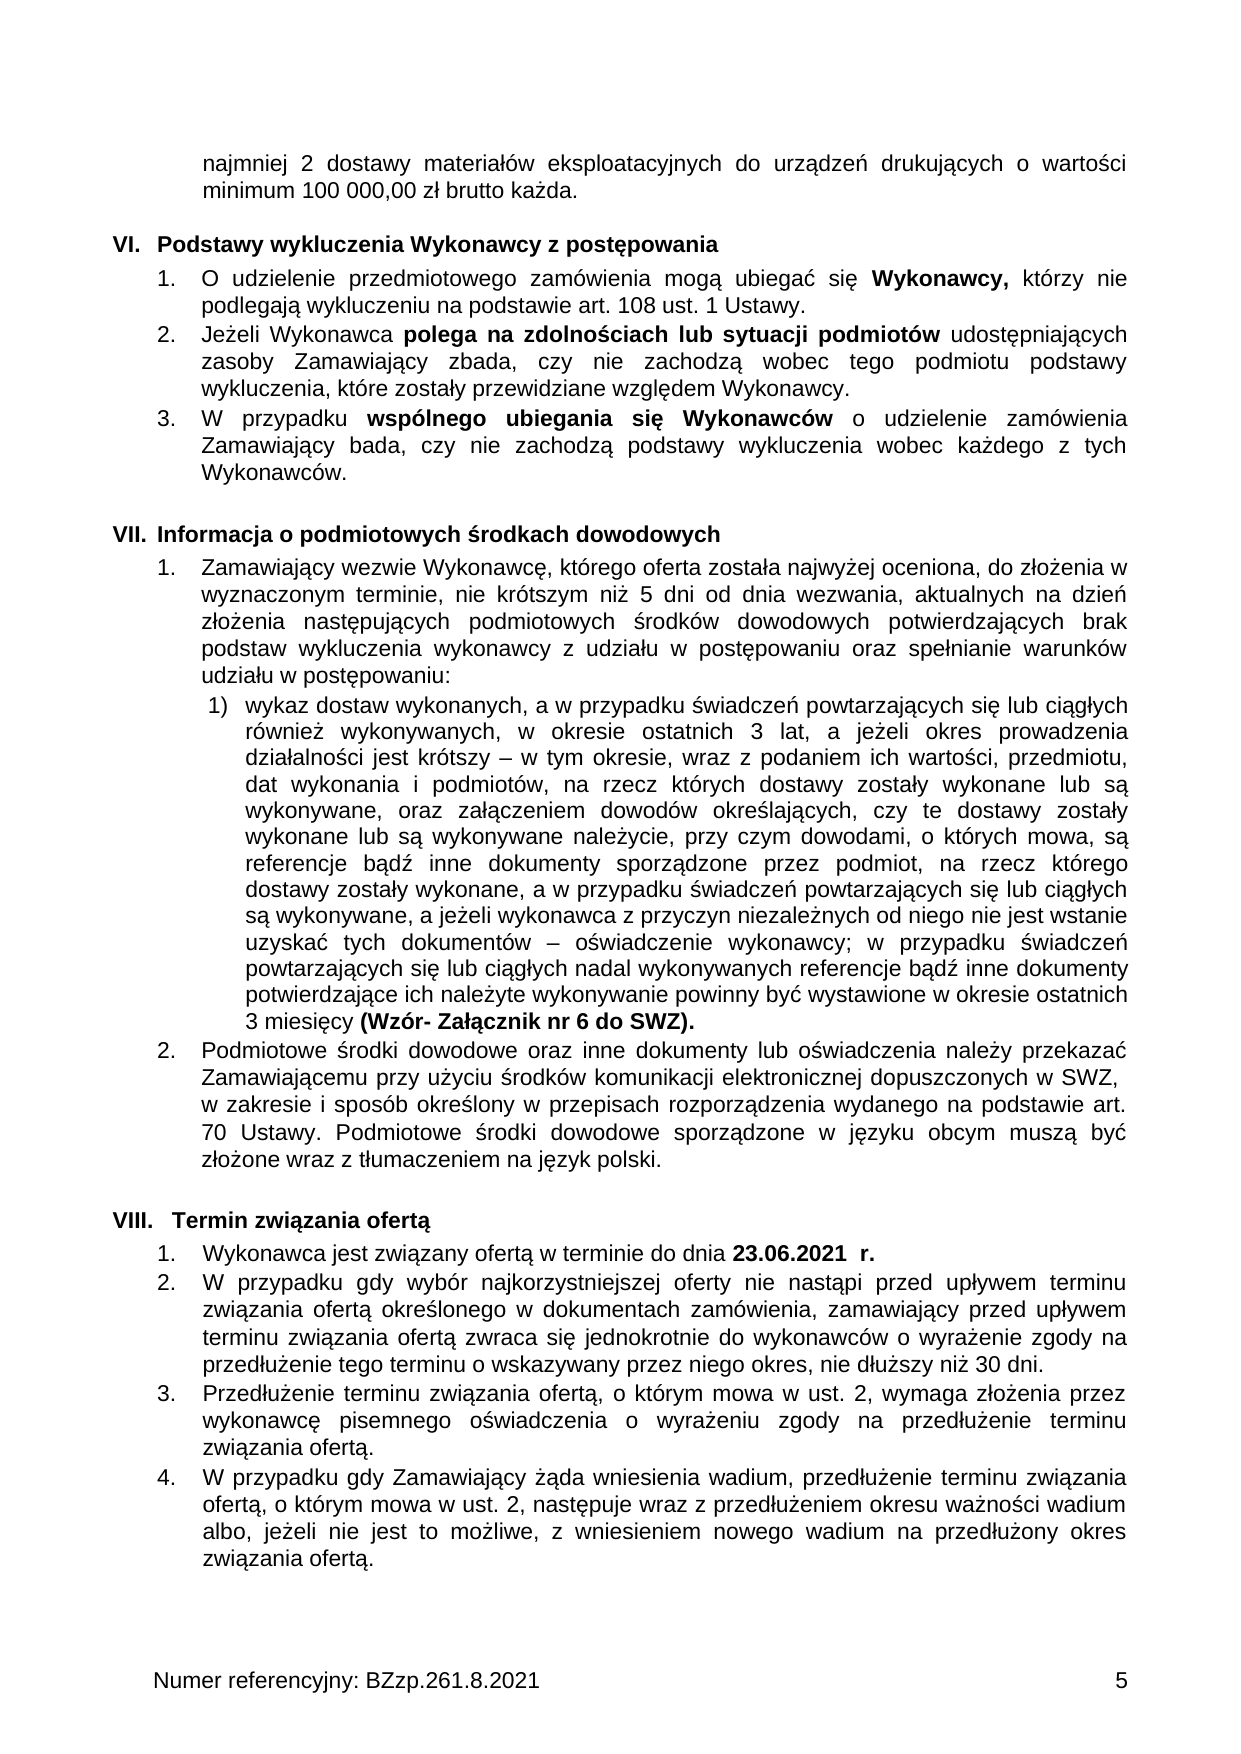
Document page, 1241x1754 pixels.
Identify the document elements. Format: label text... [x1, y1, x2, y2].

list Jeżeli Wykonawca polega na zdolnościach lub sytuacji podmiotów udostępniających zasoby Zamawiający zbada, czy nie zachodzą wobec tego podmiotu podstawy wykluczenia, które zostały przewidziane względem Wykonawcy. [157, 321, 1127, 402]
subtitle Informacja o podmiotowych środkach dowodowych [112, 521, 1128, 547]
list Zamawiający wezwie Wykonawcę, którego oferta została najwyżej oceniona, do złożenia w wyznaczonym terminie, nie krótszym niż 5 dni od dnia wezwania, aktualnych na dzień złożenia następujących podmiotowych środków dowodowych potwierdzających brak podstaw wykluczenia wykonawcy z udziału w postępowaniu oraz spełnianie warunków udziału w postępowaniu: [157, 554, 1127, 688]
list W przypadku wspólnego ubiegania się Wykonawców o udzielenie zamówienia Zamawiający bada, czy nie zachodzą podstawy wykluczenia wobec każdego z tych Wykonawców. [157, 405, 1127, 486]
list Podmiotowe środki dowodowe oraz inne dokumenty lub oświadczenia należy przekazać Zamawiającemu przy użyciu środków komunikacji elektronicznej dopuszczonych w SWZ, w zakresie i sposób określony w przepisach rozporządzenia wydanego na podstawie art. 70 Ustawy. Podmiotowe środki dowodowe sporządzone w języku obcym muszą być złożone wraz z tłumaczeniem na język polski. [157, 1037, 1127, 1172]
subtitle Podstawy wykluczenia Wykonawcy z postępowania [112, 231, 1128, 258]
list Przedłużenie terminu związania ofertą, o którym mowa w ust. 2, wymaga złożenia przez wykonawcę pisemnego oświadczenia o wyrażeniu zgody na przedłużenie terminu związania ofertą. [157, 1380, 1127, 1461]
subtitle Termin związania ofertą [112, 1207, 1128, 1233]
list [157, 150, 1127, 203]
list Wykonawca jest związany ofertą w terminie do dnia 23.06.2021 r. [157, 1240, 1127, 1266]
list wykaz dostaw wykonanych, a w przypadku świadczeń powtarzających się lub ciągłych również wykonywanych, w okresie ostatnich 3 lat, a jeżeli okres prowadzenia działalności jest krótszy – w tym okresie, wraz z podaniem ich wartości, przedmiotu, dat wykonania i podmiotów, na rzecz których dostawy zostały wykonane lub są wykonywane, oraz załączeniem dowodów określających, czy te dostawy zostały wykonane lub są wykonywane należycie, przy czym dowodami, o których mowa, są referencje bądź inne dokumenty sporządzone przez podmiot, na rzecz którego dostawy zostały wykonane, a w przypadku świadczeń powtarzających się lub ciągłych są wykonywane, a jeżeli wykonawca z przyczyn niezależnych od niego nie jest wstanie uzyskać tych dokumentów – oświadczenie wykonawcy; w przypadku świadczeń powtarzających się lub ciągłych nadal wykonywanych referencje bądź inne dokumenty potwierdzające ich należyte wykonywanie powinny być wystawione w okresie ostatnich 3 miesięcy (Wzór- Załącznik nr 6 do SWZ). [208, 692, 1129, 1034]
list W przypadku gdy wybór najkorzystniejszej oferty nie nastąpi przed upływem terminu związania ofertą określonego w dokumentach zamówienia, zamawiający przed upływem terminu związania ofertą zwraca się jednokrotnie do wykonawców o wyrażenie zgody na przedłużenie tego terminu o wskazywany przez niego okres, nie dłuższy niż 30 dni. [157, 1269, 1127, 1377]
list O udzielenie przedmiotowego zamówienia mogą ubiegać się Wykonawcy, którzy nie podlegają wykluczeniu na podstawie art. 108 ust. 1 Ustawy. [157, 264, 1127, 318]
list W przypadku gdy Zamawiający żąda wniesienia wadium, przedłużenie terminu związania ofertą, o którym mowa w ust. 2, następuje wraz z przedłużeniem okresu ważności wadium albo, jeżeli nie jest to możliwe, z wniesieniem nowego wadium na przedłużony okres związania ofertą. [157, 1464, 1127, 1572]
